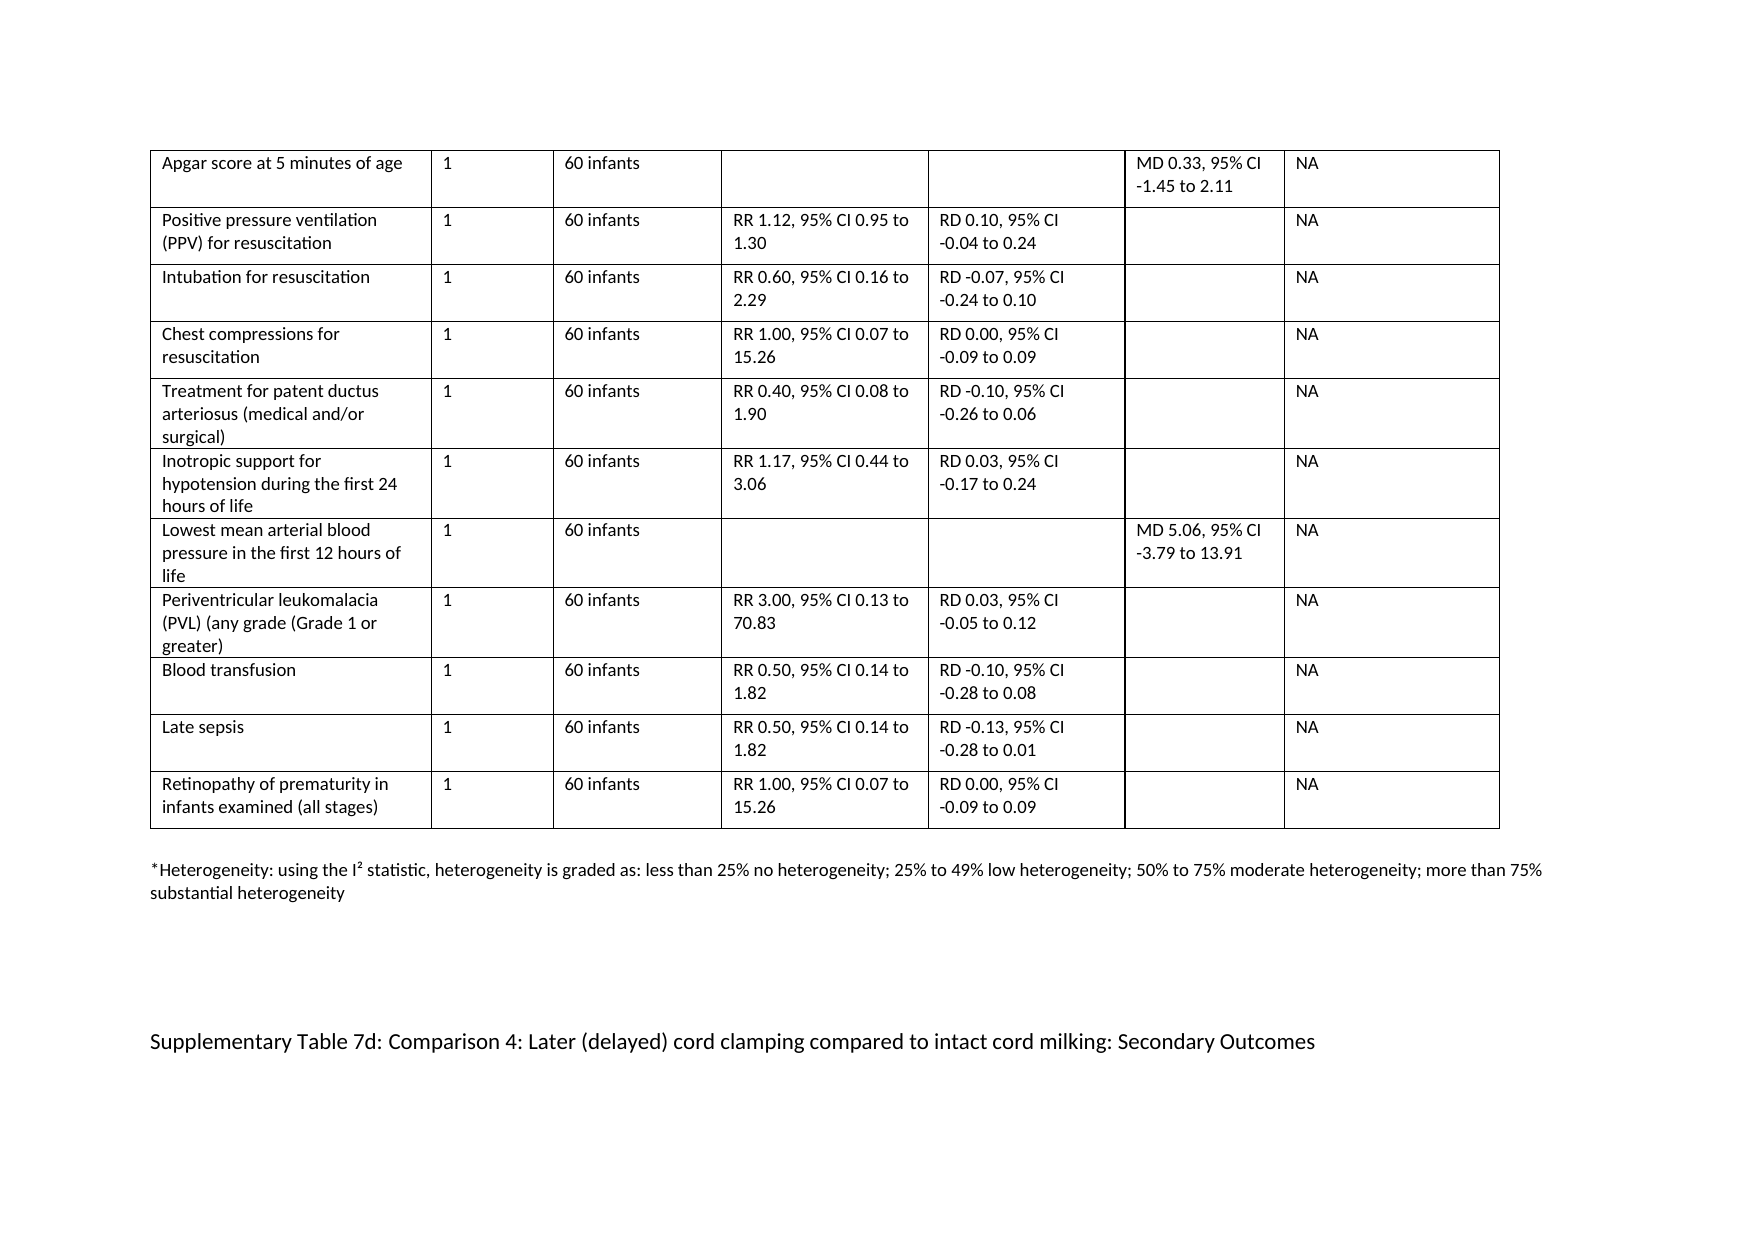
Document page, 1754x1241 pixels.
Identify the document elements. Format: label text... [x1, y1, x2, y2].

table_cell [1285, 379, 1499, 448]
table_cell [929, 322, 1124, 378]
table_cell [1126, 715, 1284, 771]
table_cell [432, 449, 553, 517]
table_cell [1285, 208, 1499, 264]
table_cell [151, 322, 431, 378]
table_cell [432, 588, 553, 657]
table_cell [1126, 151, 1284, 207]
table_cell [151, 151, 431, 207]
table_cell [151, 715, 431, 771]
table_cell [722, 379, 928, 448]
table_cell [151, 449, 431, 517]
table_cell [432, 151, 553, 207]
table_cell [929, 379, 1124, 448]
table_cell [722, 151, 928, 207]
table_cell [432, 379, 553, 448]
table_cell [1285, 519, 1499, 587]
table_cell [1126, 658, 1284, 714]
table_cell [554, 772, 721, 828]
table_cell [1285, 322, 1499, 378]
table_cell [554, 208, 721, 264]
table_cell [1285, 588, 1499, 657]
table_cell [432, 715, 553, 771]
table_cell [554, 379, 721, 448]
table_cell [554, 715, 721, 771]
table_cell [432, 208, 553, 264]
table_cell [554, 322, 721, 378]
text *Heterogeneity: using the I² statistic, heterogeneity is graded as: less than 25% no heterogeneity; 25% to 49% low heterogeneity; 50% to 75% moderate heterogeneity; more than 75% substantial heterogeneity [150, 858, 1604, 904]
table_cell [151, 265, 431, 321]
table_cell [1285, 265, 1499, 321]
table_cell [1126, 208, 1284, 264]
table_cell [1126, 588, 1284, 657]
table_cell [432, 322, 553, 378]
text Supplementary Table 7d: Comparison 4: Later (delayed) cord clamping compared to intact cord milking: Secondary Outcomes [150, 1027, 1604, 1055]
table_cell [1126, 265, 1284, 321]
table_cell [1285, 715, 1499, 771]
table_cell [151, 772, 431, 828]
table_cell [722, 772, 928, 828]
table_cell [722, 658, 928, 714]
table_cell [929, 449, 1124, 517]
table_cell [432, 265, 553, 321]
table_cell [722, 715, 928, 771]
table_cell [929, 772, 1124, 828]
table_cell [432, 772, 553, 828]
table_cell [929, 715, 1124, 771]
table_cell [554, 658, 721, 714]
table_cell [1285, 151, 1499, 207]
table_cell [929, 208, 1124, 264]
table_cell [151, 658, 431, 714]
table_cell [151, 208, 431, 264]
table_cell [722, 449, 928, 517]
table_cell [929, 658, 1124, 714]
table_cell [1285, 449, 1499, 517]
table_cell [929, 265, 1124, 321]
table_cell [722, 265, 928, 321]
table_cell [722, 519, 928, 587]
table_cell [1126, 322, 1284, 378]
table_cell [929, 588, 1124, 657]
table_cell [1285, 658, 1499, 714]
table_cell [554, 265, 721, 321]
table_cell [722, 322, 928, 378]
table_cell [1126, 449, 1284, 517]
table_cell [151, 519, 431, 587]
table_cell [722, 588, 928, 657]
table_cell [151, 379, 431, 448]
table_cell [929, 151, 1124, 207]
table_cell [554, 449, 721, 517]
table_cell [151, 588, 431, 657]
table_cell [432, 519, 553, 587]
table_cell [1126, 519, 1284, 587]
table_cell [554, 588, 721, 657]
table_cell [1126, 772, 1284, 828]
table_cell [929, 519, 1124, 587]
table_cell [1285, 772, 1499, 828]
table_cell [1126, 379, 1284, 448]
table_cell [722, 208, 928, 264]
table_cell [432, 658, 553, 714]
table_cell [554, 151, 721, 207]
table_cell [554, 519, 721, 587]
